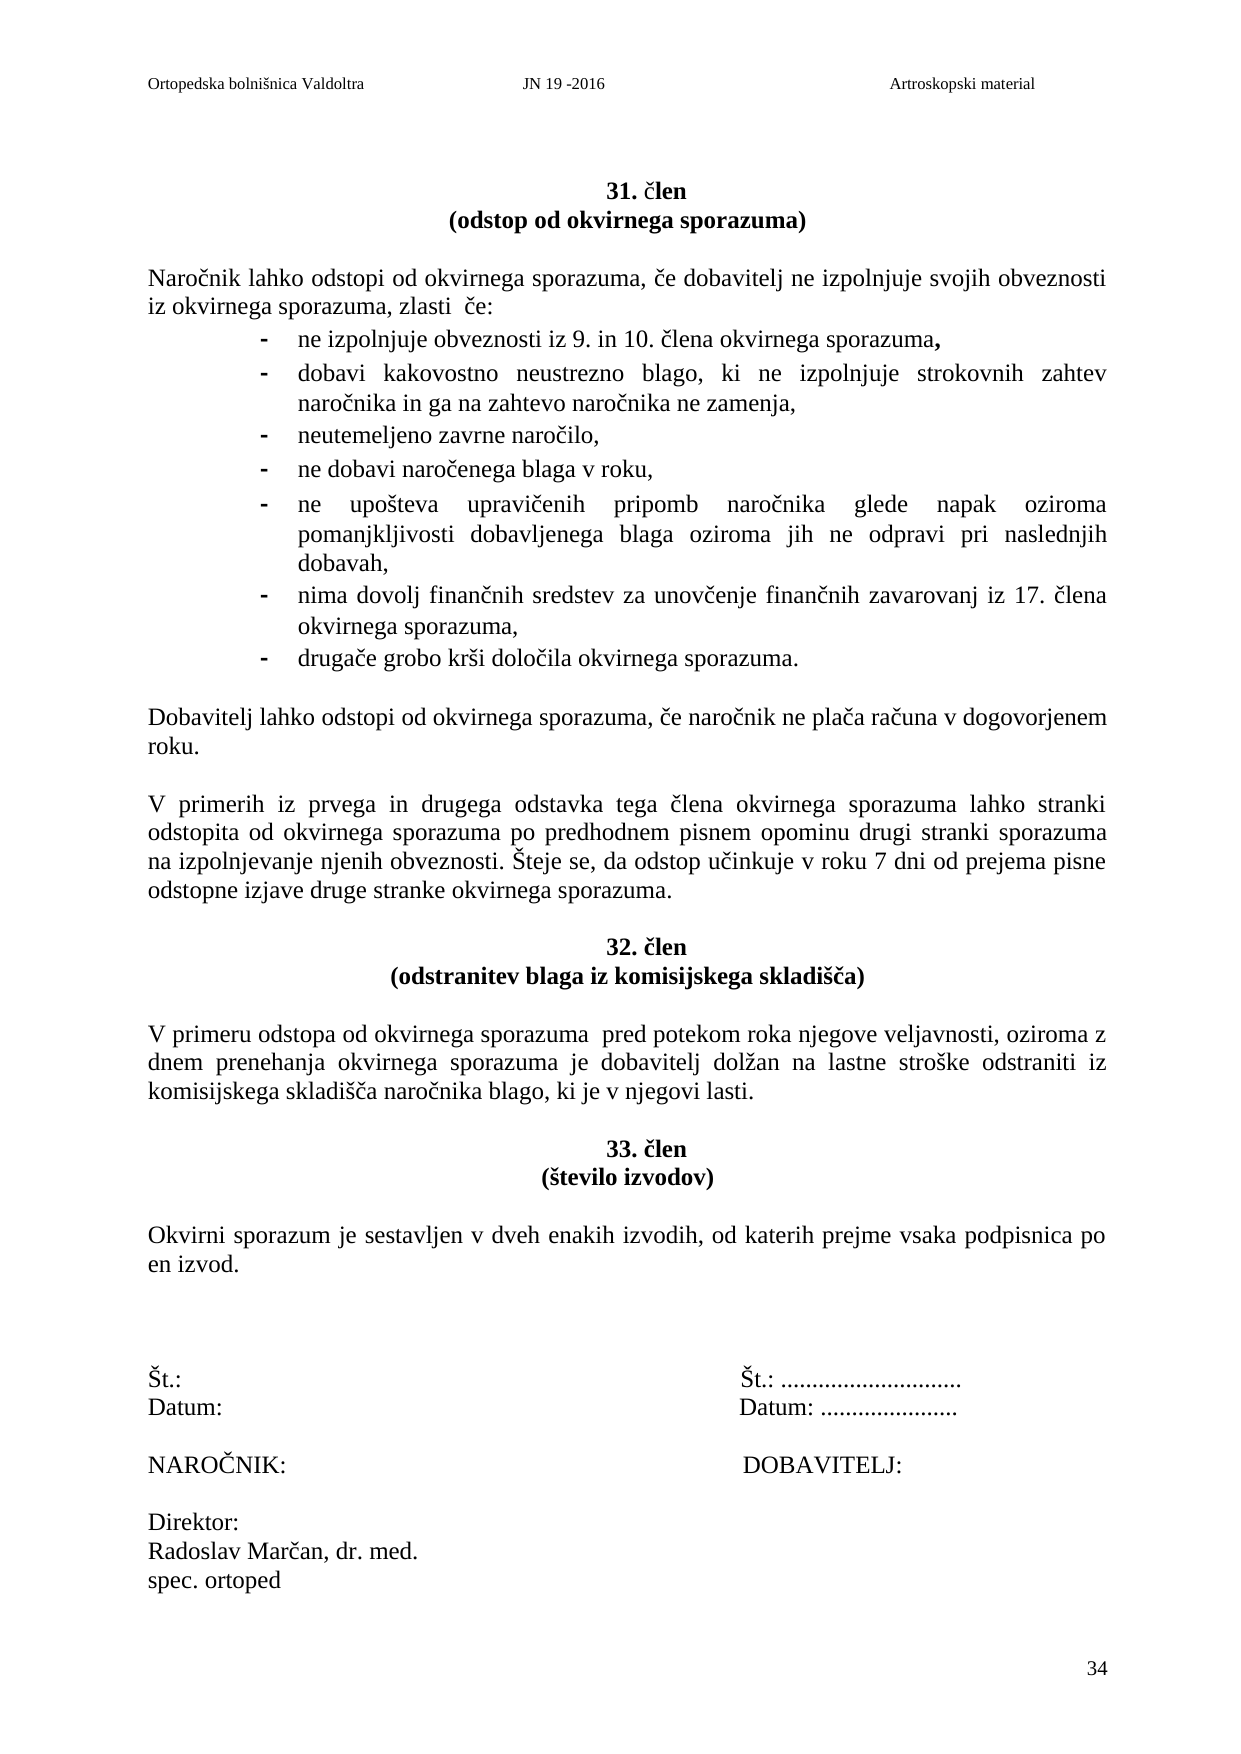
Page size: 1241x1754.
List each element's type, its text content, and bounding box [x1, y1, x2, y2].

text Okvirni sporazum je sestavljen v dveh enakih izvodih, od katerih prejme vsaka podpisnica po en izvod. [148, 1220, 1107, 1277]
list ne upošteva upravičenih pripomb naročnika glede napak oziroma pomanjkljivosti dobavljenega blaga oziroma jih ne odpravi pri naslednjih dobavah, [260, 485, 1107, 577]
list člen [185, 1134, 1107, 1162]
text spec. ortoped [148, 1565, 1107, 1594]
text Radoslav Marčan, dr. med. [148, 1536, 1107, 1565]
text Direktor: [148, 1507, 1107, 1536]
list dobavi kakovostno neustrezno blago, ki ne izpolnjuje strokovnih zahtev naročnika in ga na zahtevo naročnika ne zamenja, [260, 354, 1107, 417]
list nima dovolj finančnih sredstev za unovčenje finančnih zavarovanj iz 17. člena okvirnega sporazuma, [260, 577, 1107, 639]
text (število izvodov) [148, 1162, 1107, 1191]
list člen [185, 176, 1107, 205]
list ne izpolnjuje obveznosti iz 9. in 10. člena okvirnega sporazuma, [260, 320, 1107, 354]
text Naročnik lahko odstopi od okvirnega sporazuma, če dobavitelj ne izpolnjuje svojih obveznosti iz okvirnega sporazuma, zlasti če: [148, 263, 1107, 320]
text V primerih iz prvega in drugega odstavka tega člena okvirnega sporazuma lahko stranki odstopita od okvirnega sporazuma po predhodnem pisnem opominu drugi stranki sporazuma na izpolnjevanje njenih obveznosti. Šteje se, da odstop učinkuje v roku 7 dni od prejema pisne odstopne izjave druge stranke okvirnega sporazuma. [148, 789, 1107, 904]
list ne dobavi naročenega blaga v roku, [260, 451, 1107, 485]
list neutemeljeno zavrne naročilo, [260, 417, 1107, 451]
list drugače grobo krši določila okvirnega sporazuma. [260, 639, 1107, 674]
text Datum: Datum: ...................... [148, 1392, 1107, 1421]
text NAROČNIK: DOBAVITELJ: [148, 1450, 1107, 1479]
text Št.: Št.: ............................. [148, 1364, 1107, 1392]
text (odstranitev blaga iz komisijskega skladišča) [148, 961, 1107, 990]
text V primeru odstopa od okvirnega sporazuma pred potekom roka njegove veljavnosti, oziroma z dnem prenehanja okvirnega sporazuma je dobavitelj dolžan na lastne stroške odstraniti iz komisijskega skladišča naročnika blago, ki je v njegovi lasti. [148, 1019, 1107, 1105]
text (odstop od okvirnega sporazuma) [148, 205, 1107, 234]
text Dobavitelj lahko odstopi od okvirnega sporazuma, če naročnik ne plača računa v dogovorjenem roku. [148, 702, 1107, 760]
list člen [185, 932, 1107, 961]
